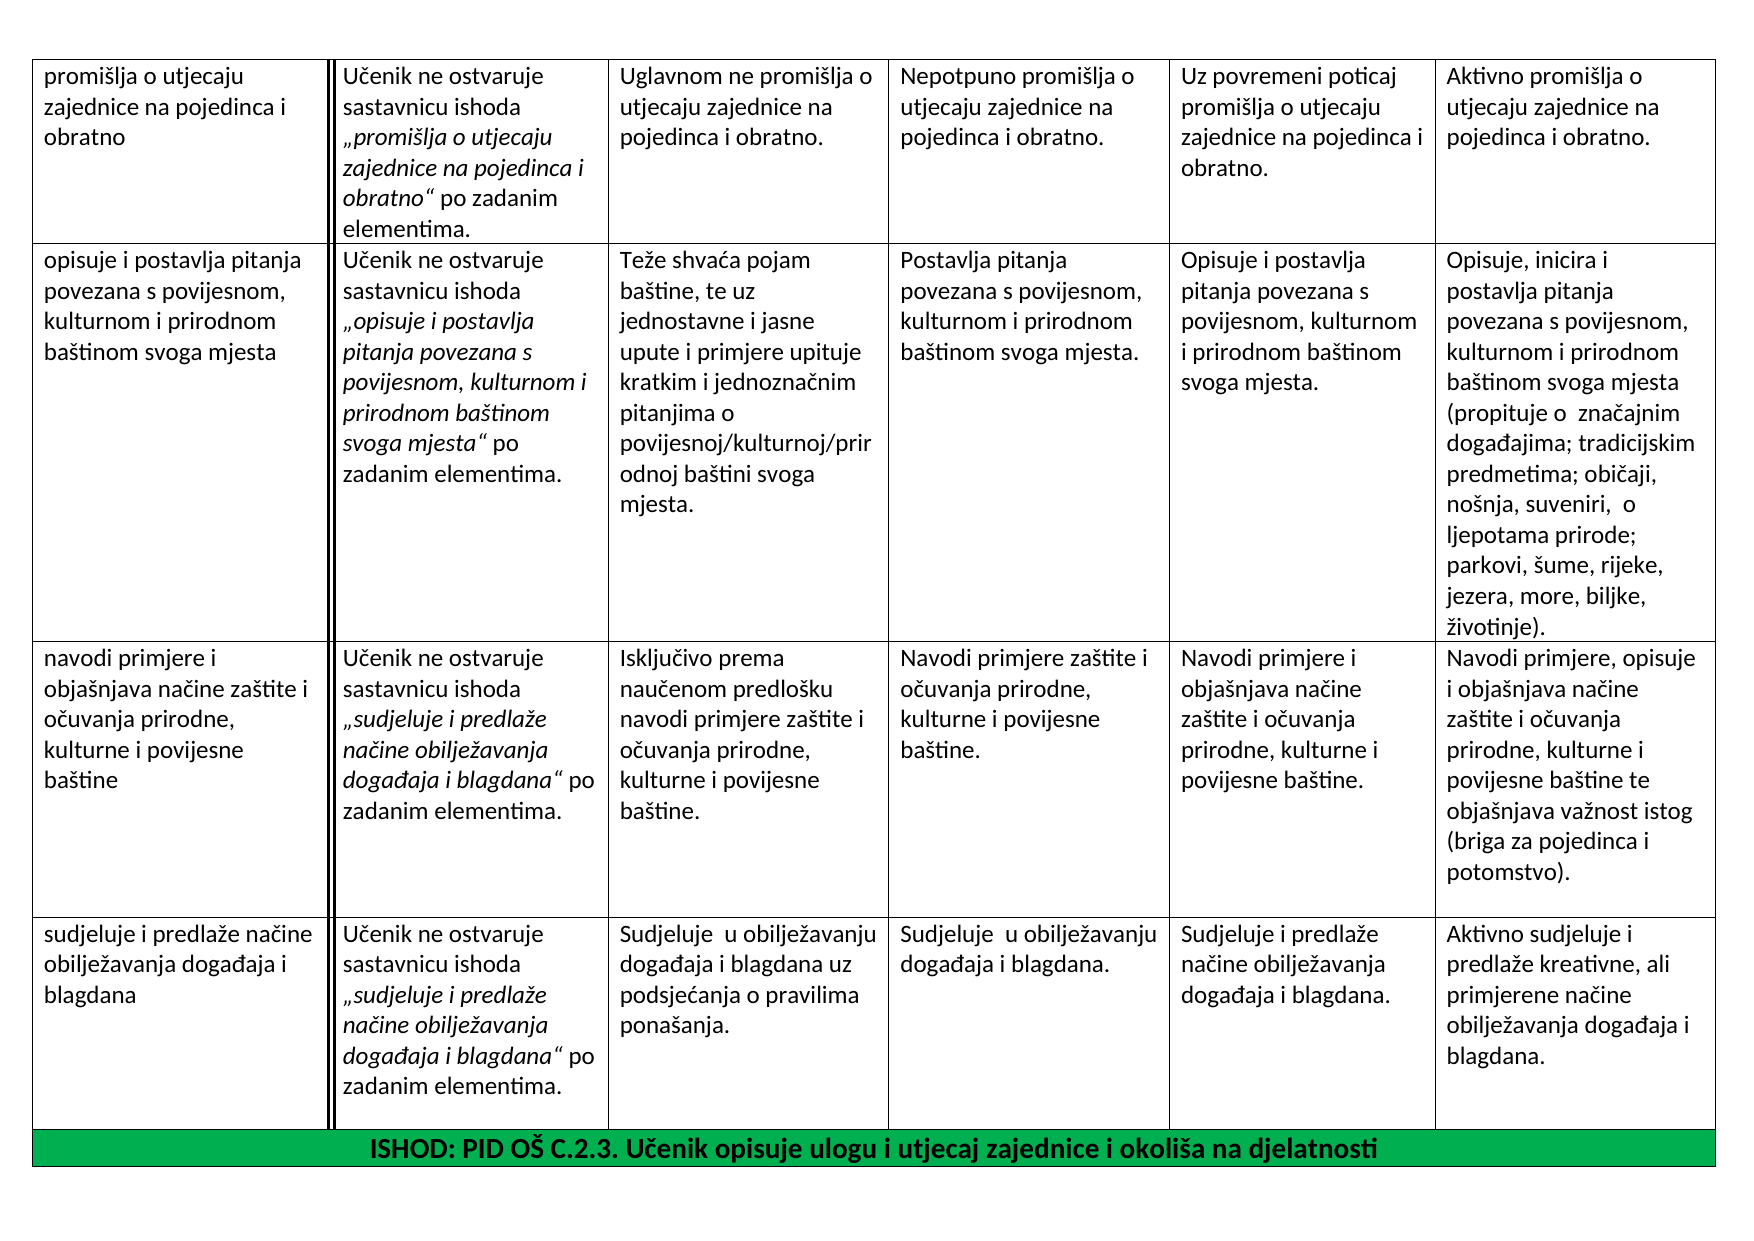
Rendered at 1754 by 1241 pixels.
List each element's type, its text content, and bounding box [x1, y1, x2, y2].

table_cell Učenik ne ostvaruje sastavnicu ishoda „opisuje i postavlja pitanja povezana s povijesnom, kulturnom i prirodnom baštinom svoga mjesta“ po zadanim elementima. [336, 276, 608, 673]
table_cell Postavlja pitanja povezana s povijesnom, kulturnom i prirodnom baštinom svoga mjesta. [889, 276, 1169, 673]
table_cell navodi primjere i objašnjava načine zaštite i očuvanja prirodne, kulturne i povijesne baštine [33, 674, 327, 948]
table_cell Aktivno sudjeluje i predlaže kreativne, ali primjerene načine obilježavanja događaja i blagdana. [1436, 950, 1715, 1161]
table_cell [1170, 60, 1435, 91]
table_cell Navodi primjere i objašnjava načine zaštite i očuvanja prirodne, kulturne i povijesne baštine. [1170, 674, 1435, 948]
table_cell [1436, 60, 1715, 91]
table_cell Uglavnom ne promišlja o utjecaju zajednice na pojedinca i obratno. [609, 92, 888, 275]
table_cell Učenik ne ostvaruje sastavnicu ishoda „sudjeluje i predlaže načine obilježavanja događaja i blagdana“ po zadanim elementima. [336, 674, 608, 948]
table_cell Opisuje, inicira i postavlja pitanja povezana s povijesnom, kulturnom i prirodnom baštinom svoga mjesta (propituje o značajnim događajima; tradicijskim predmetima; običaji, nošnja, suveniri, o ljepotama prirode; parkovi, šume, rijeke, jezera, more, biljke, životinje). [1436, 276, 1715, 673]
table_cell Aktivno promišlja o utjecaju zajednice na pojedinca i obratno. [1436, 92, 1715, 275]
table_cell Učenik ne ostvaruje sastavnicu ishoda „sudjeluje i predlaže načine obilježavanja događaja i blagdana“ po zadanim elementima. [336, 950, 608, 1161]
table_cell Navodi primjere, opisuje i objašnjava načine zaštite i očuvanja prirodne, kulturne i povijesne baštine te objašnjava važnost istog (briga za pojedinca i potomstvo). [1436, 674, 1715, 948]
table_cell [889, 60, 1169, 91]
table_cell sudjeluje i predlaže načine obilježavanja događaja i blagdana [33, 950, 327, 1161]
table_cell Učenik ne ostvaruje sastavnicu ishoda „promišlja o utjecaju zajednice na pojedinca i obratno“ po zadanim elementima. [336, 92, 608, 275]
table_cell promišlja o utjecaju zajednice na pojedinca i obratno [33, 92, 327, 275]
table_cell Sudjeluje u obilježavanju događaja i blagdana. [889, 950, 1169, 1161]
table_cell Teže shvaća pojam baštine, te uz jednostavne i jasne upute i primjere upituje kratkim i jednoznačnim pitanjima o povijesnoj/kulturnoj/prirodnoj baštini svoga mjesta. [609, 276, 888, 673]
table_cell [33, 60, 327, 91]
table_cell Sudjeluje u obilježavanju događaja i blagdana uz podsjećanja o pravilima ponašanja. [609, 950, 888, 1161]
table_cell Sudjeluje i predlaže načine obilježavanja događaja i blagdana. [1170, 950, 1435, 1161]
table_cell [609, 60, 888, 91]
table_cell Navodi primjere zaštite i očuvanja prirodne, kulturne i povijesne baštine. [889, 674, 1169, 948]
table_cell Nepotpuno promišlja o utjecaju zajednice na pojedinca i obratno. [889, 92, 1169, 275]
table_cell Uz povremeni poticaj promišlja o utjecaju zajednice na pojedinca i obratno. [1170, 92, 1435, 275]
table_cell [336, 60, 608, 91]
table_cell opisuje i postavlja pitanja povezana s povijesnom, kulturnom i prirodnom baštinom svoga mjesta [33, 276, 327, 673]
table_cell Isključivo prema naučenom predlošku navodi primjere zaštite i očuvanja prirodne, kulturne i povijesne baštine. [609, 674, 888, 948]
table_cell Opisuje i postavlja pitanja povezana s povijesnom, kulturnom i prirodnom baštinom svoga mjesta. [1170, 276, 1435, 673]
